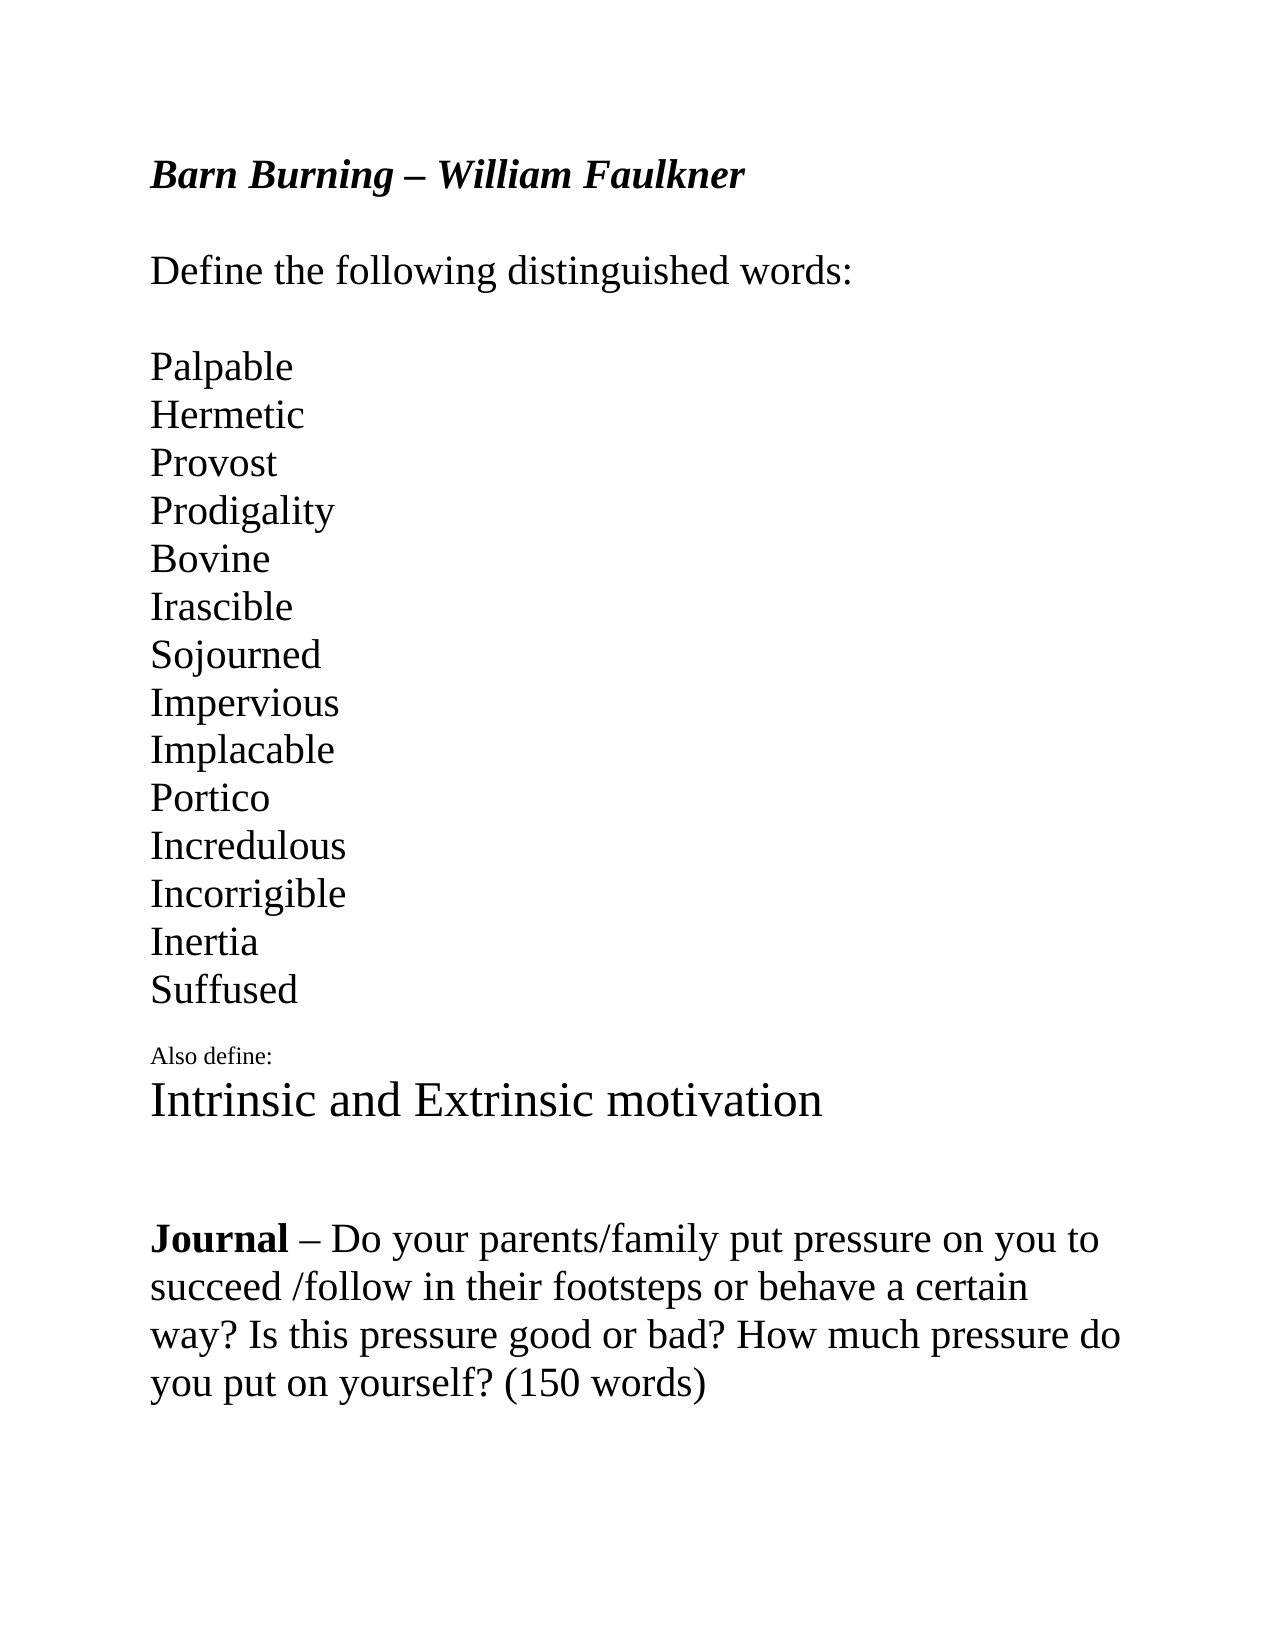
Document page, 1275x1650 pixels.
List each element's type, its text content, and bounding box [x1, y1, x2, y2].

text Prodigality [150, 485, 1125, 533]
text Incorrigible [150, 869, 1125, 917]
text Barn Burning – William Faulkner [150, 150, 1125, 198]
text Journal – Do your parents/family put pressure on you to succeed /follow in their footsteps or behave a certain way? Is this pressure good or bad? How much pressure do you put on yourself? (150 words) [150, 1214, 1125, 1405]
text Implacable [150, 725, 1125, 773]
text Intrinsic and Extrinsic motivation [150, 1070, 1125, 1127]
text Define the following distinguished words: [150, 246, 1125, 294]
text Portico [150, 773, 1125, 821]
text Sojourned [150, 629, 1125, 677]
text Impervious [150, 677, 1125, 725]
text Suffused [150, 964, 1125, 1012]
text Incredulous [150, 821, 1125, 869]
text Irascible [150, 581, 1125, 629]
text Palpable [150, 342, 1125, 389]
text Inertia [150, 917, 1125, 964]
text Hermetic [150, 389, 1125, 437]
text Bovine [150, 533, 1125, 581]
text Provost [150, 437, 1125, 485]
text Also define: [150, 1041, 1125, 1070]
